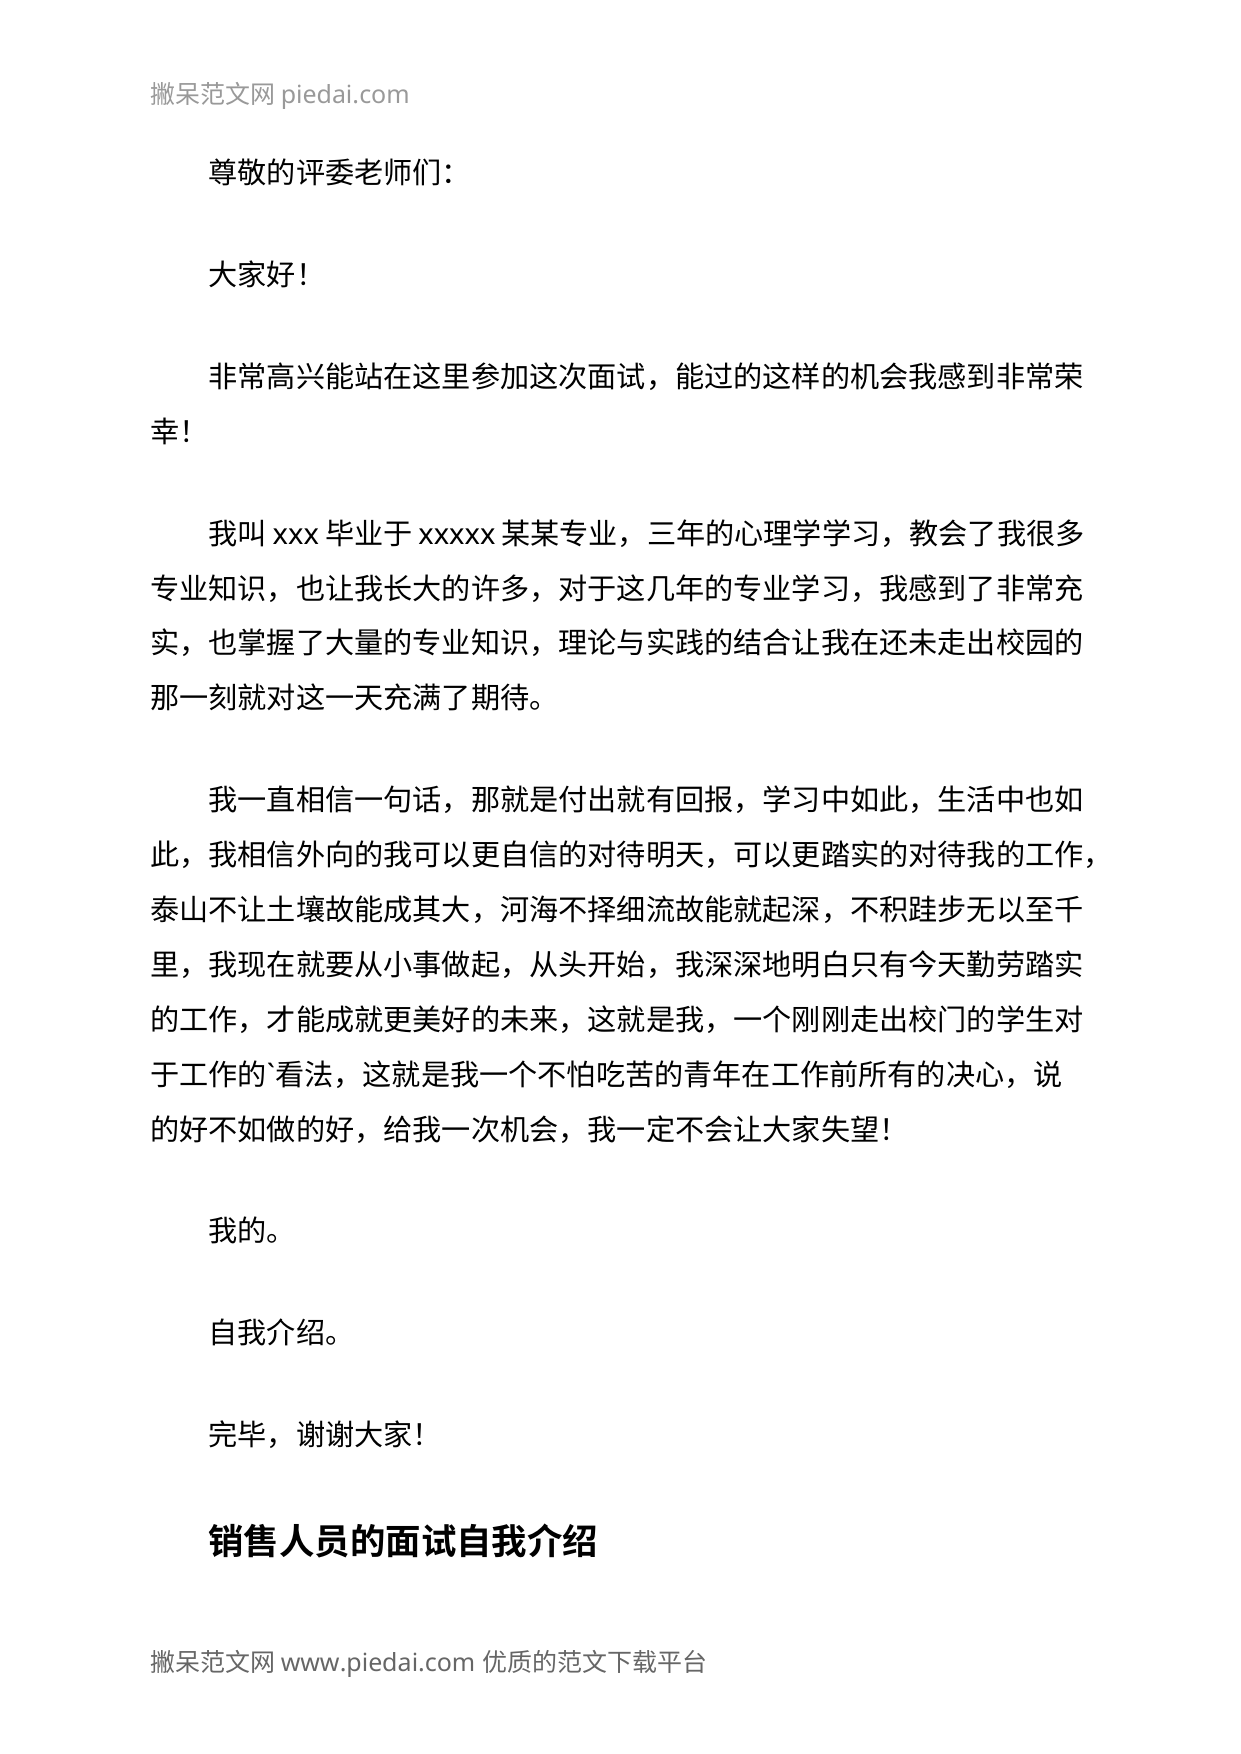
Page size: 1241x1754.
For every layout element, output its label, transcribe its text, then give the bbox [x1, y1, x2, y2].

text 尊敬的评委老师们： [150, 150, 1090, 192]
text 我一直相信一句话，那就是付出就有回报，学习中如此，生活中也如此，我相信外向的我可以更自信的对待明天，可以更踏实的对待我的工作，泰山不让土壤故能成其大，河海不择细流故能就起深，不积跬步无以至千里，我现在就要从小事做起，从头开始，我深深地明白只有今天勤劳踏实的工作，才能成就更美好的未来，这就是我，一个刚刚走出校门的学生对于工作的`看法，这就是我一个不怕吃苦的青年在工作前所有的决心，说的好不如做的好，给我一次机会，我一定不会让大家失望！ [150, 777, 1090, 1148]
text 自我介绍。 [150, 1310, 1090, 1352]
text 销售人员的面试自我介绍 [150, 1513, 1090, 1564]
text 我的。 [150, 1208, 1090, 1250]
text 大家好！ [150, 252, 1090, 294]
text 我叫xxx毕业于xxxxx某某专业，三年的心理学学习，教会了我很多专业知识，也让我长大的许多，对于这几年的专业学习，我感到了非常充实，也掌握了大量的专业知识，理论与实践的结合让我在还未走出校园的那一刻就对这一天充满了期待。 [150, 510, 1090, 717]
text 完毕，谢谢大家！ [150, 1412, 1090, 1454]
text 非常高兴能站在这里参加这次面试，能过的这样的机会我感到非常荣幸！ [150, 353, 1090, 451]
